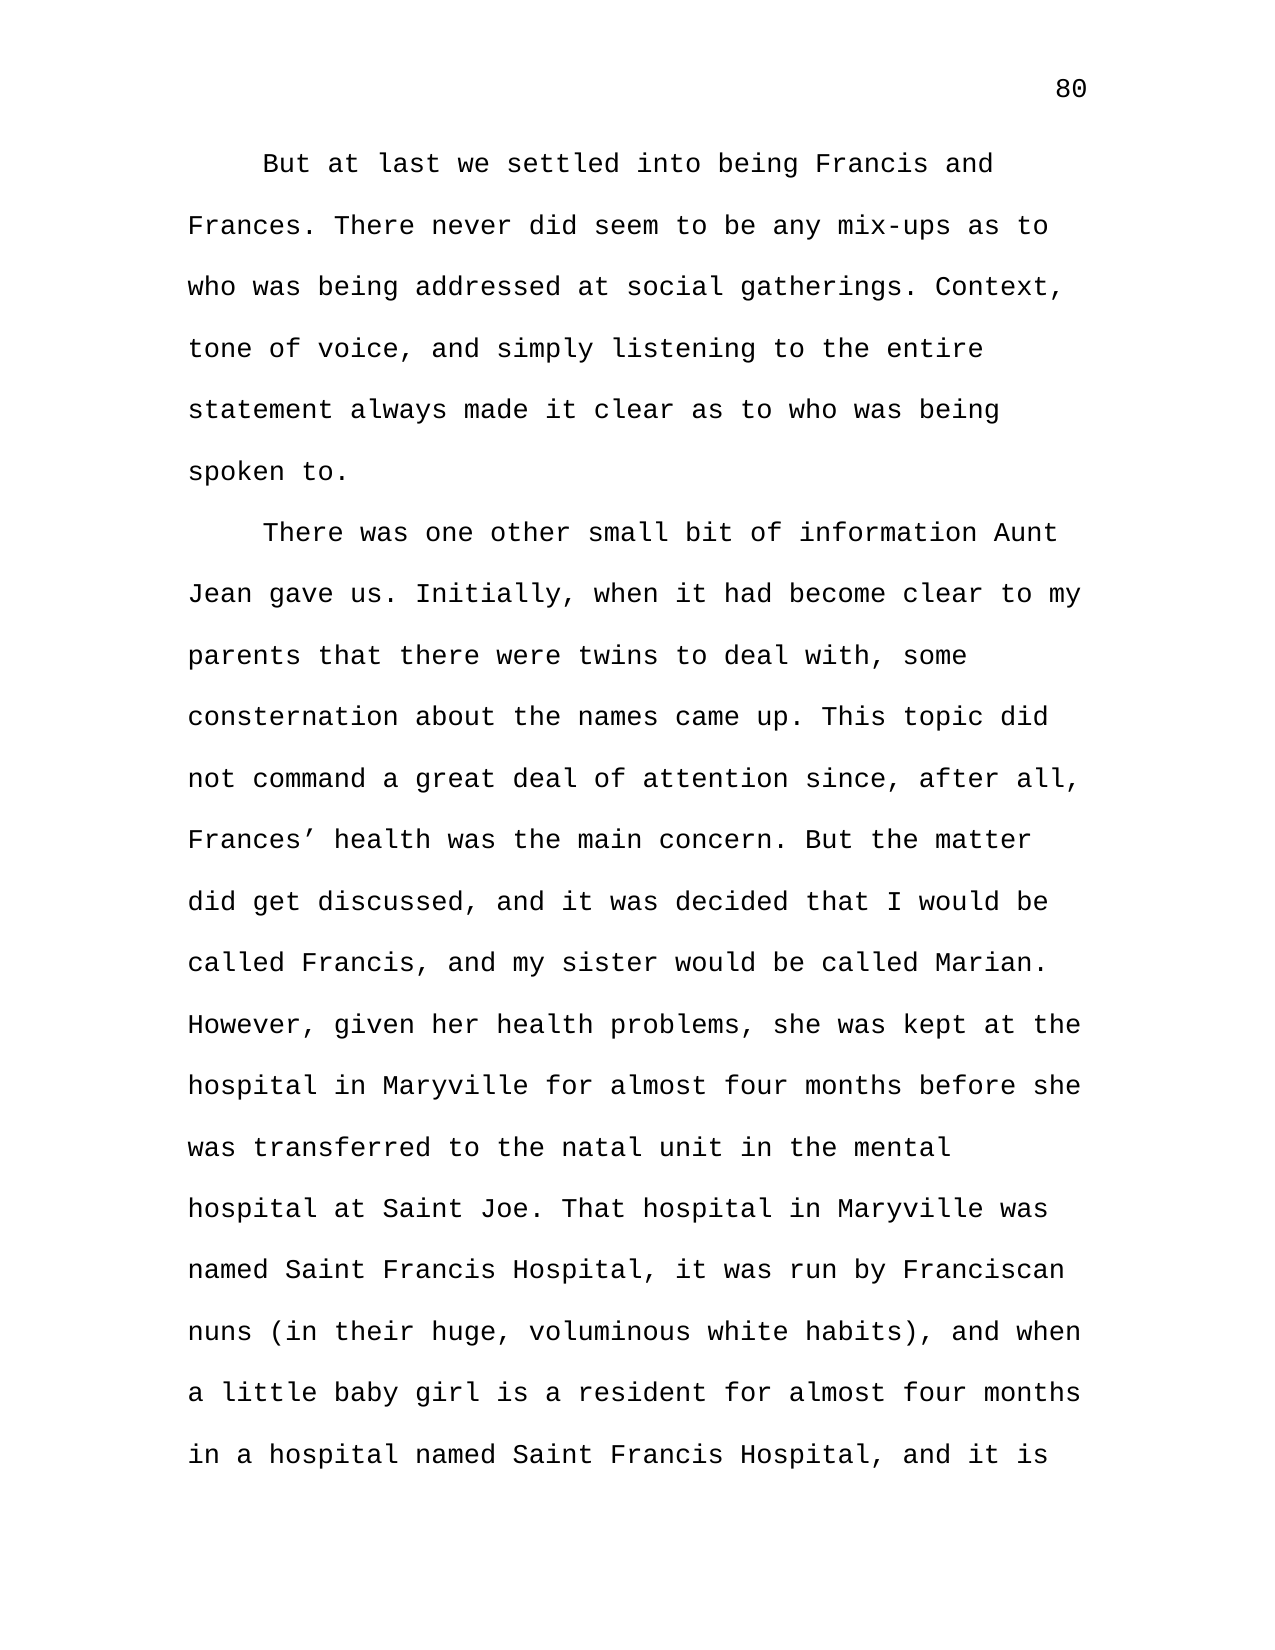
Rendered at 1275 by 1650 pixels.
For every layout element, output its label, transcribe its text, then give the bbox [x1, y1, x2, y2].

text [187, 519, 1087, 1471]
text But at last we settled into being Francis and Frances. There never did seem to be any mix-ups as to who was being addressed at social gatherings. Context, tone of voice, and simply listening to the entire statement always made it clear as to who was being spoken to. [187, 150, 1087, 488]
